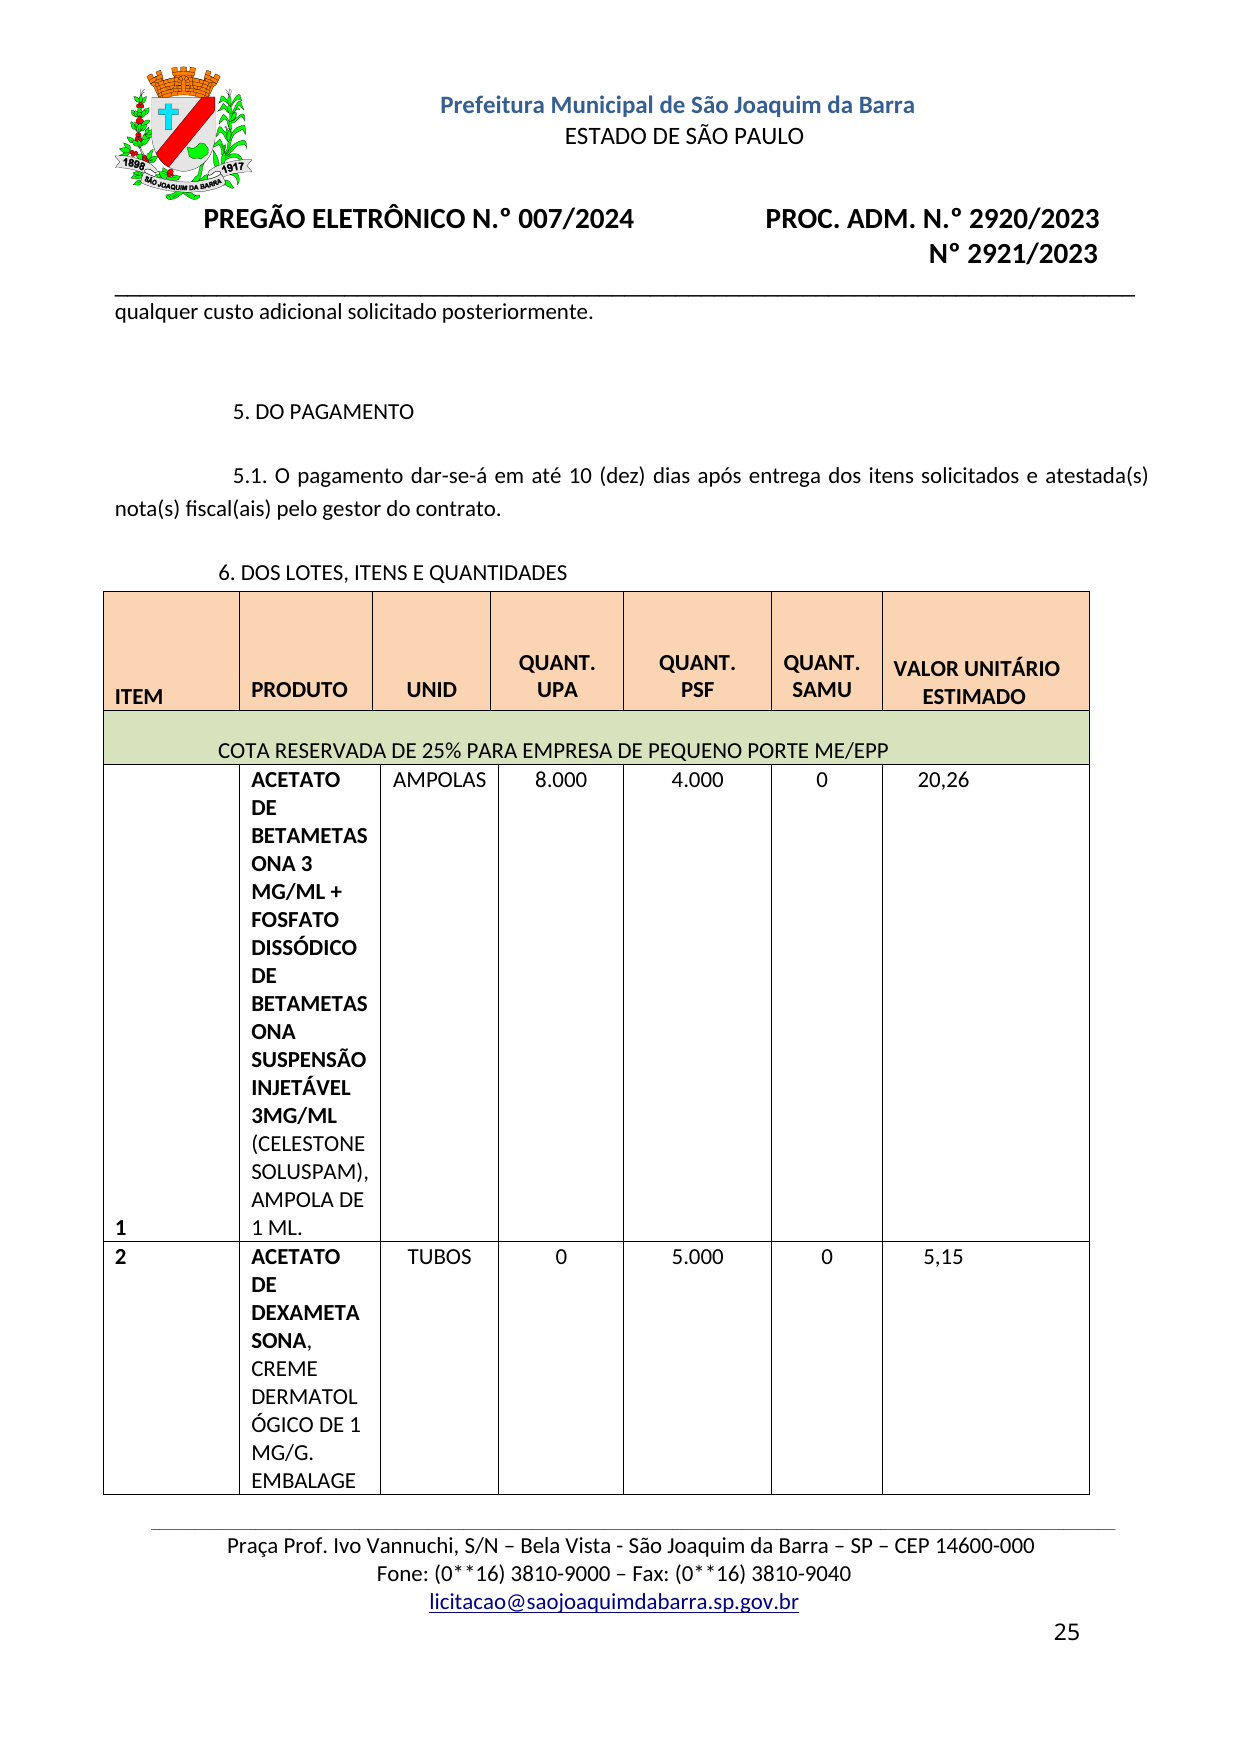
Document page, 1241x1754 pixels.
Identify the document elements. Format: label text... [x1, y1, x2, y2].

table_header QUANT. SAMU [772, 592, 882, 710]
table_header UNID [373, 592, 490, 710]
table_cell COTA RESERVADA DE 25% PARA EMPRESA DE PEQUENO PORTE ME/EPP [104, 711, 1089, 764]
table_cell 8.000 [499, 765, 623, 1241]
table_cell 5,15 [883, 1242, 1089, 1494]
table_cell 0 [772, 765, 882, 1241]
table_header ITEM [104, 592, 239, 710]
table_cell 20,26 [883, 765, 1089, 1241]
table_cell 5.000 [624, 1242, 771, 1494]
table_cell 0 [772, 1242, 882, 1494]
table_cell 0 [499, 1242, 623, 1494]
table_cell TUBOS [381, 1242, 498, 1494]
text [114, 297, 1151, 325]
table_header QUANT. UPA [491, 592, 623, 710]
table_cell 1 [104, 765, 239, 1241]
table_header PRODUTO [240, 592, 372, 710]
text 5.1. O pagamento dar-se-á em até 10 (dez) dias após entrega dos itens solicitados e atestada(s) nota(s) fiscal(ais) pelo gestor do contrato. [114, 461, 1151, 522]
table_cell AMPOLAS [381, 765, 498, 1241]
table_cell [240, 1242, 380, 1494]
text 6. DOS LOTES, ITENS E QUANTIDADES [114, 558, 1151, 586]
table_cell 2 [104, 1242, 239, 1494]
text 5. DO PAGAMENTO [114, 397, 1151, 457]
table_cell ACETATO DE BETAMETASONA 3 MG/ML + FOSFATO DISSÓDICO DE BETAMETASONA SUSPENSÃO INJETÁVEL 3MG/ML (CELESTONE SOLUSPAM), AMPOLA DE 1 ML. [240, 765, 380, 1241]
table_cell 4.000 [624, 765, 771, 1241]
table_header QUANT. PSF [624, 592, 771, 710]
table_header VALOR UNITÁRIO ESTIMADO [883, 592, 1089, 710]
